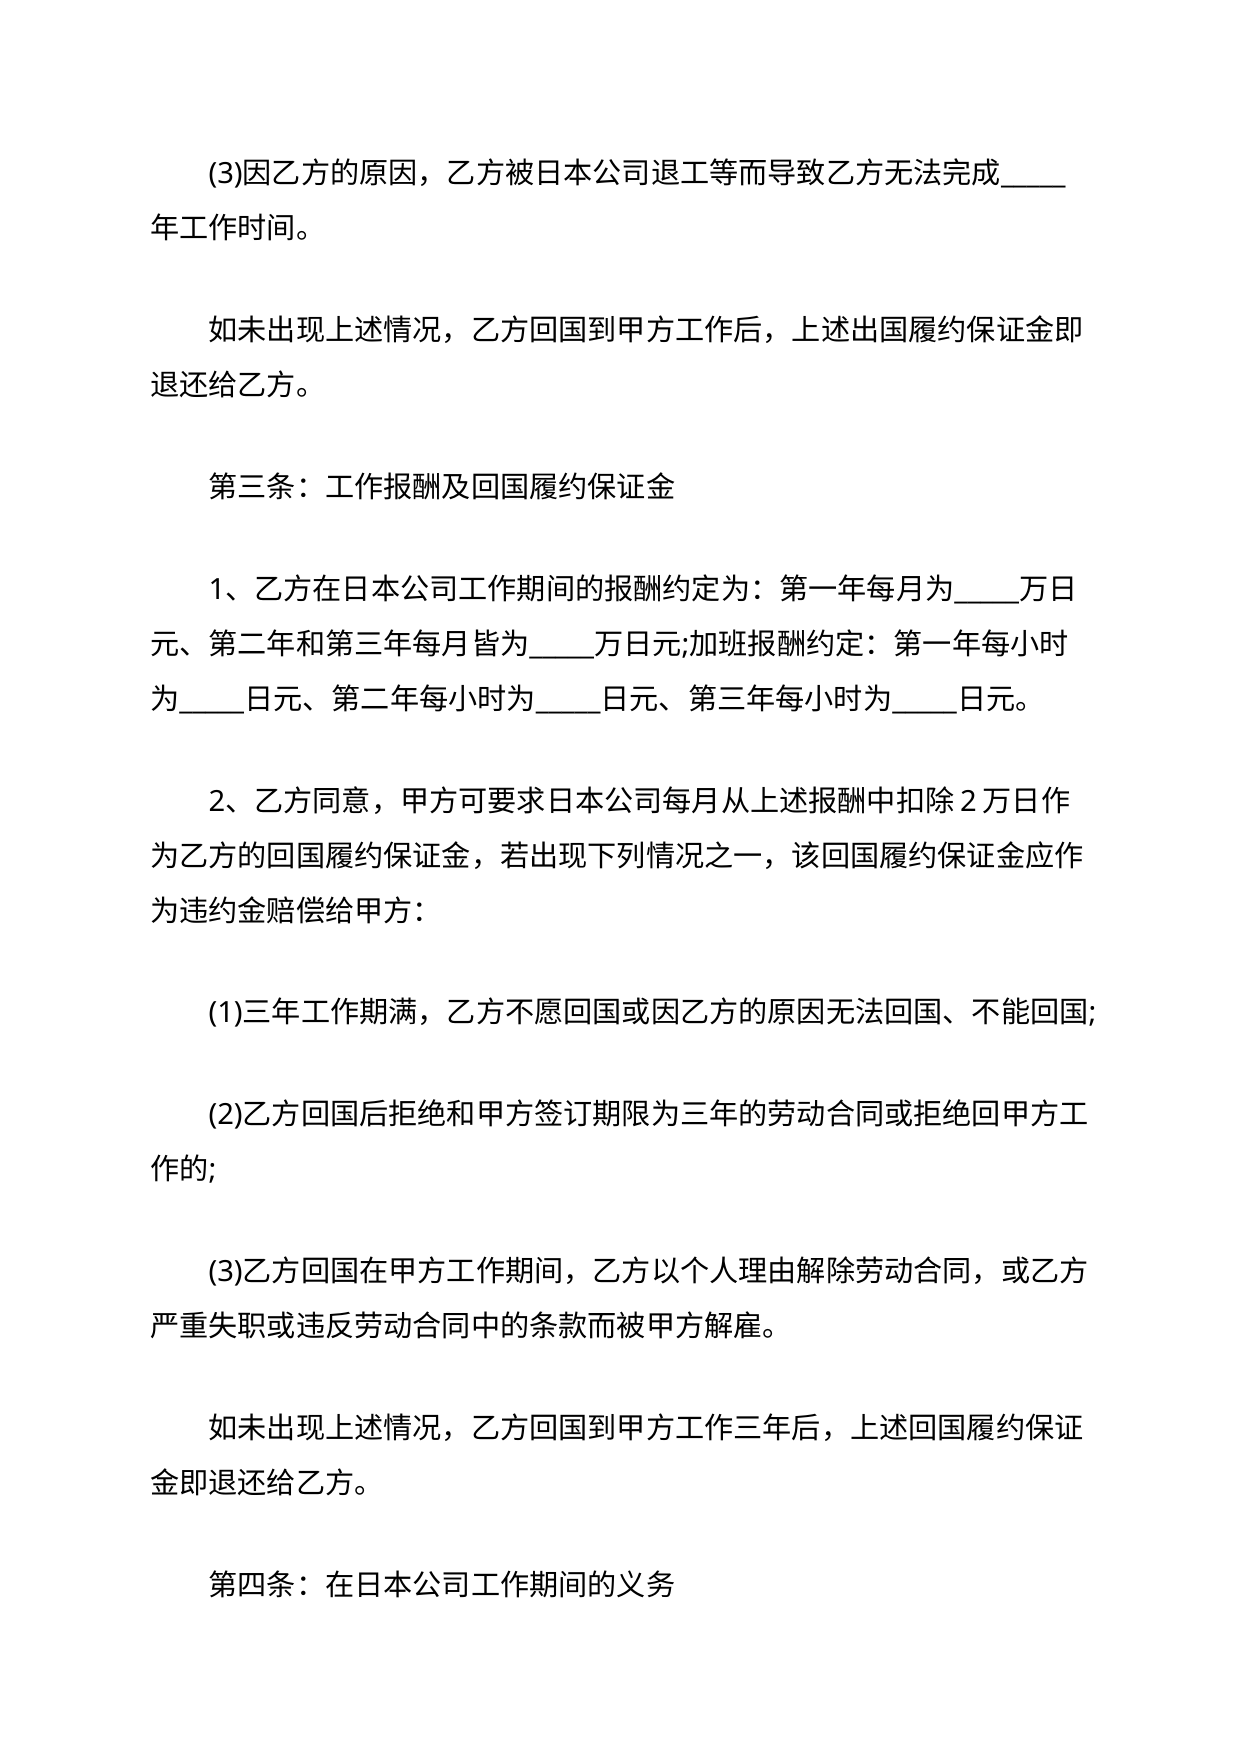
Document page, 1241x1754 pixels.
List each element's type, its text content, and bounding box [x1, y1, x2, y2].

text (3)乙方回国在甲方工作期间，乙方以个人理由解除劳动合同，或乙方严重失职或违反劳动合同中的条款而被甲方解雇。 [150, 1248, 1090, 1345]
text 如未出现上述情况，乙方回国到甲方工作三年后，上述回国履约保证金即退还给乙方。 [150, 1404, 1090, 1502]
text 1、乙方在日本公司工作期间的报酬约定为：第一年每月为_____万日元、第二年和第三年每月皆为_____万日元;加班报酬约定：第一年每小时为_____日元、第二年每小时为_____日元、第三年每小时为_____日元。 [150, 565, 1090, 718]
text 如未出现上述情况，乙方回国到甲方工作后，上述出国履约保证金即退还给乙方。 [150, 307, 1090, 404]
text (2)乙方回国后拒绝和甲方签订期限为三年的劳动合同或拒绝回甲方工作的; [150, 1091, 1090, 1188]
text 第四条：在日本公司工作期间的义务 [150, 1561, 1090, 1603]
text (1)三年工作期满，乙方不愿回国或因乙方的原因无法回国、不能回国; [150, 989, 1090, 1031]
text 2、乙方同意，甲方可要求日本公司每月从上述报酬中扣除2万日作为乙方的回国履约保证金，若出现下列情况之一，该回国履约保证金应作为违约金赔偿给甲方： [150, 777, 1090, 929]
text (3)因乙方的原因，乙方被日本公司退工等而导致乙方无法完成_____年工作时间。 [150, 150, 1090, 247]
text 第三条：工作报酬及回国履约保证金 [150, 463, 1090, 506]
